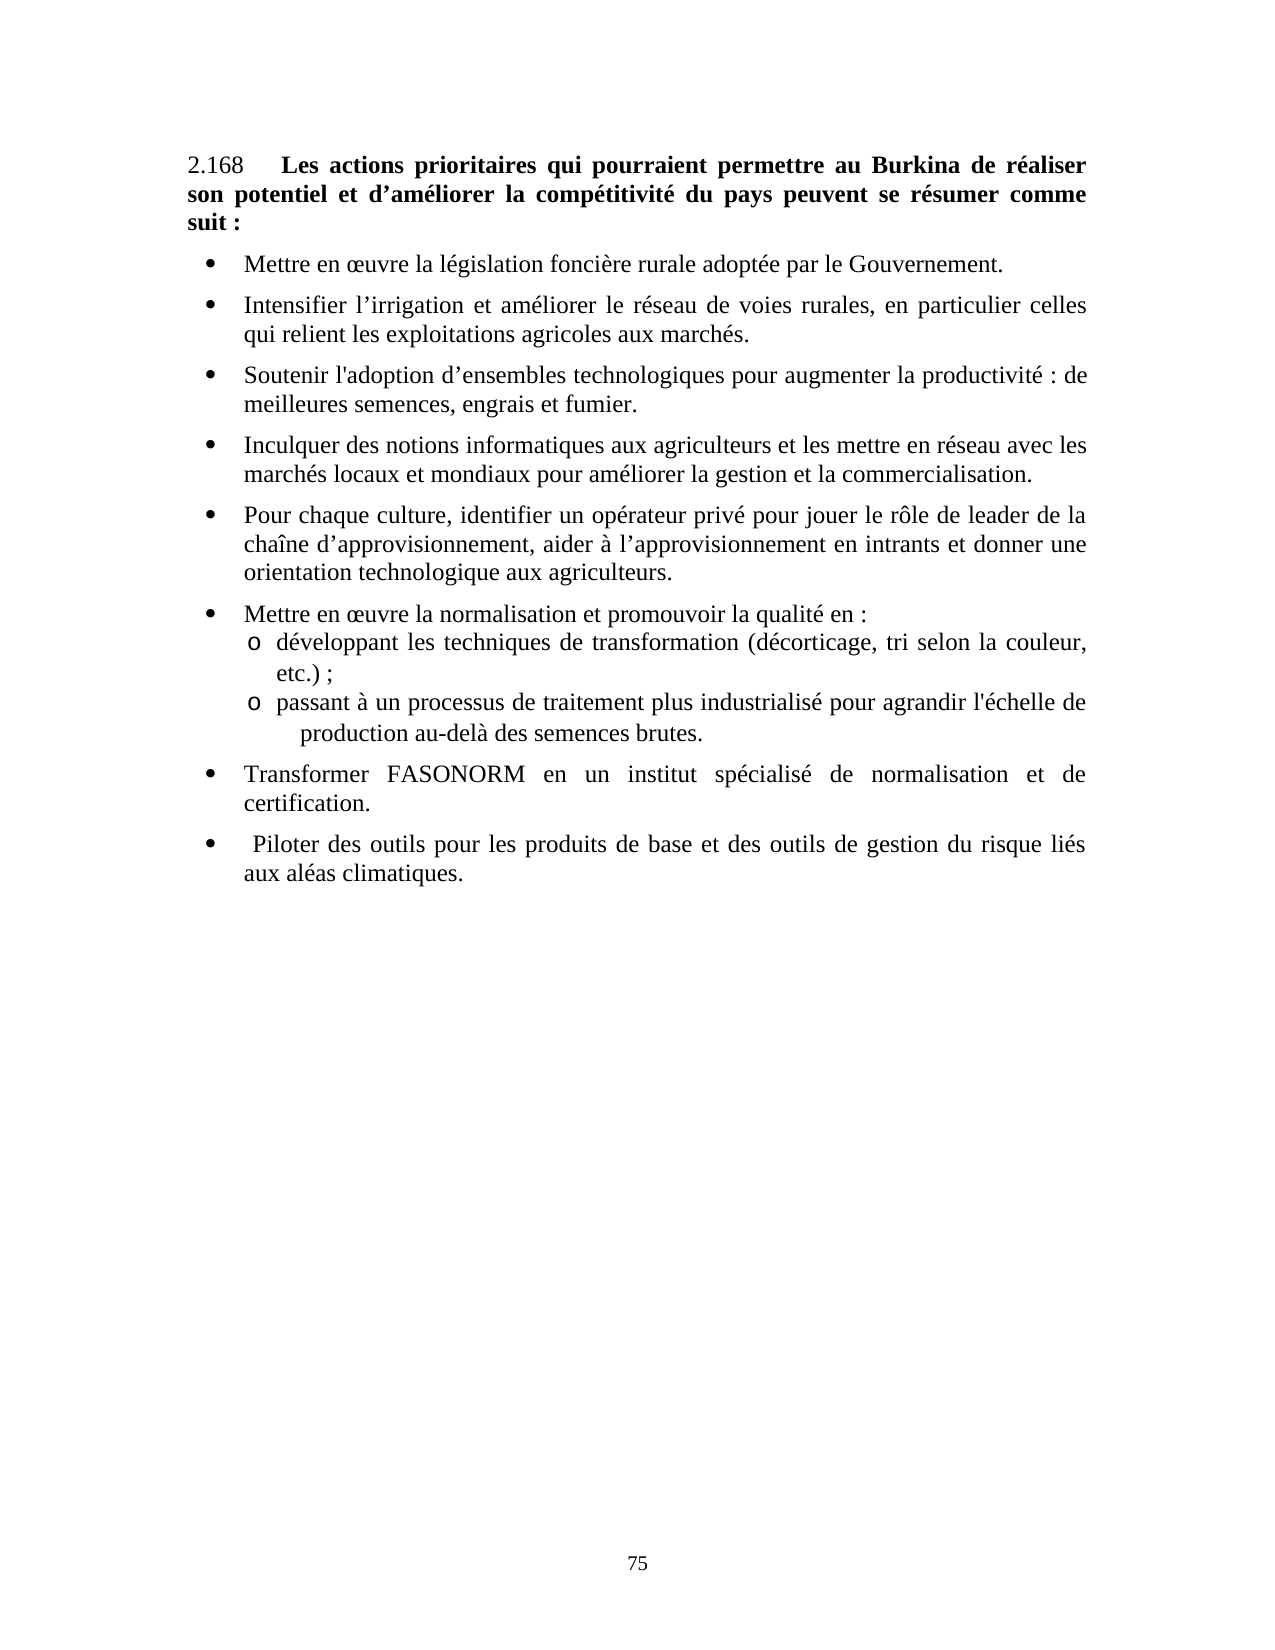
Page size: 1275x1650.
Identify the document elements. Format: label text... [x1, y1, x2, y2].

list Intensifier l’irrigation et améliorer le réseau de voies rurales, en particulier celles qui relient les exploitations agricoles aux marchés. [206, 290, 1087, 347]
text Les actions prioritaires qui pourraient permettre au Burkina de réaliser son potentiel et d’améliorer la compétitivité du pays peuvent se résumer comme suit : [187, 150, 1087, 236]
list Soutenir l'adoption d’ensembles technologiques pour augmenter la productivité : de meilleures semences, engrais et fumier. [206, 360, 1087, 417]
list Transformer FASONORM en un institut spécialisé de normalisation et de certification. [206, 759, 1087, 817]
list Inculquer des notions informatiques aux agriculteurs et les mettre en réseau avec les marchés locaux et mondiaux pour améliorer la gestion et la commercialisation. [206, 430, 1087, 487]
list passant à un processus de traitement plus industrialisé pour agrandir l'échelle de production au-delà des semences brutes. [247, 687, 1087, 747]
list Mettre en œuvre la normalisation et promouvoir la qualité en : [206, 599, 1087, 627]
list Pour chaque culture, identifier un opérateur privé pour jouer le rôle de leader de la chaîne d’approvisionnement, aider à l’approvisionnement en intrants et donner une orientation technologique aux agriculteurs. [206, 500, 1087, 586]
list Piloter des outils pour les produits de base et des outils de gestion du risque liés aux aléas climatiques. [206, 829, 1087, 887]
list développant les techniques de transformation (décorticage, tri selon la couleur, etc.) ; [247, 627, 1087, 687]
list Mettre en œuvre la législation foncière rurale adoptée par le Gouvernement. [206, 249, 1087, 277]
